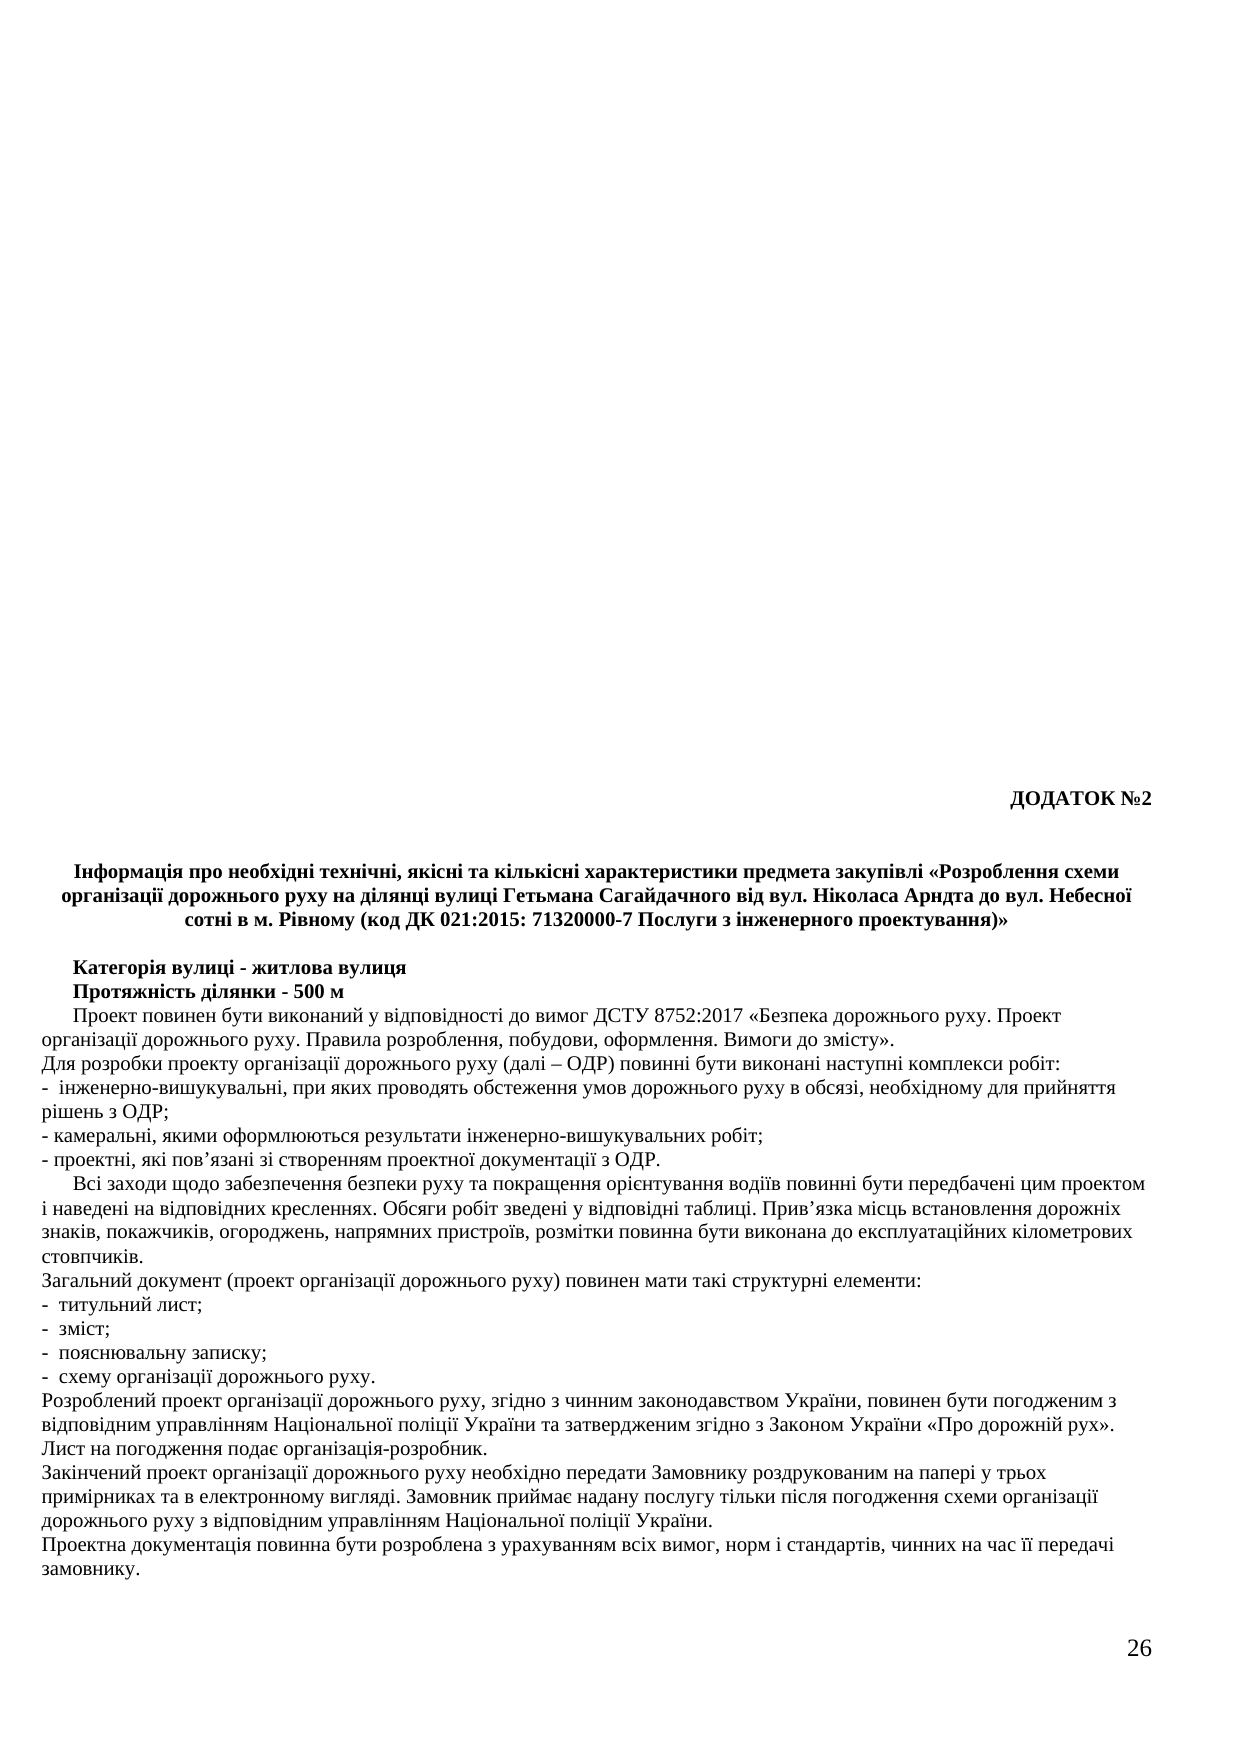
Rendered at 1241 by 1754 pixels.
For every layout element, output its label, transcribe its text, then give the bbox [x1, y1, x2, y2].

text - камеральні, якими оформлюються результати інженерно-вишукувальних робіт; [41, 1123, 1152, 1147]
text - проектні, які пов’язані зі створенням проектної документації з ОДР. [41, 1147, 1152, 1171]
text Проектна документація повинна бути розроблена з урахуванням всіх вимог, норм і стандартів, чинних на час її передачі замовнику. [41, 1532, 1152, 1580]
text - схему організації дорожнього руху. [41, 1364, 1152, 1388]
text - пояснювальну записку; [41, 1340, 1152, 1364]
text - зміст; [41, 1316, 1152, 1340]
text - титульний лист; [41, 1292, 1152, 1316]
text ДОДАТОК №2 [148, 786, 1152, 810]
text - інженерно-вишукувальні, при яких проводять обстеження умов дорожнього руху в обсязі, необхідному для прийняття рішень з ОДР; [41, 1075, 1152, 1123]
text Закінчений проект організації дорожнього руху необхідно передати Замовнику роздрукованим на папері у трьох примірниках та в електронному вигляді. Замовник приймає надану послугу тільки після погодження схеми організації дорожнього руху з відповідним управлінням Національної поліції України. [41, 1460, 1152, 1532]
text Загальний документ (проект організації дорожнього руху) повинен мати такі структурні елементи: [41, 1268, 1152, 1292]
text Для розробки проекту організації дорожнього руху (далі – ОДР) повинні бути виконані наступні комплекси робіт: [41, 1051, 1152, 1075]
text Розроблений проект організації дорожнього руху, згідно з чинним законодавством України, повинен бути погодженим з відповідним управлінням Національної поліції України та затвердженим згідно з Законом України «Про дорожній рух». Лист на погодження подає організація-розробник. [41, 1388, 1152, 1460]
text Категорія вулиці - житлова вулиця [41, 955, 1152, 979]
text Протяжність ділянки - 500 м [41, 979, 1152, 1003]
text Проект повинен бути виконаний у відповідності до вимог ДСТУ 8752:2017 «Безпека дорожнього руху. Проект організації дорожнього руху. Правила розроблення, побудови, оформлення. Вимоги до змісту». [41, 1003, 1152, 1051]
text Всі заходи щодо забезпечення безпеки руху та покращення орієнтування водіїв повинні бути передбачені цим проектом і наведені на відповідних кресленнях. Обсяги робіт зведені у відповідні таблиці. Прив’язка місць встановлення дорожніх знаків, покажчиків, огороджень, напрямних пристроїв, розмітки повинна бути виконана до експлуатаційних кілометрових стовпчиків. [41, 1171, 1152, 1268]
text Інформація про необхідні технічні, якісні та кількісні характеристики предмета закупівлі «Розроблення схеми організації дорожнього руху на ділянці вулиці Гетьмана Сагайдачного від вул. Ніколаса Арндта до вул. Небесної сотні в м. Рівному (код ДК 021:2015: 71320000-7 Послуги з інженерного проектування)» [41, 858, 1152, 931]
